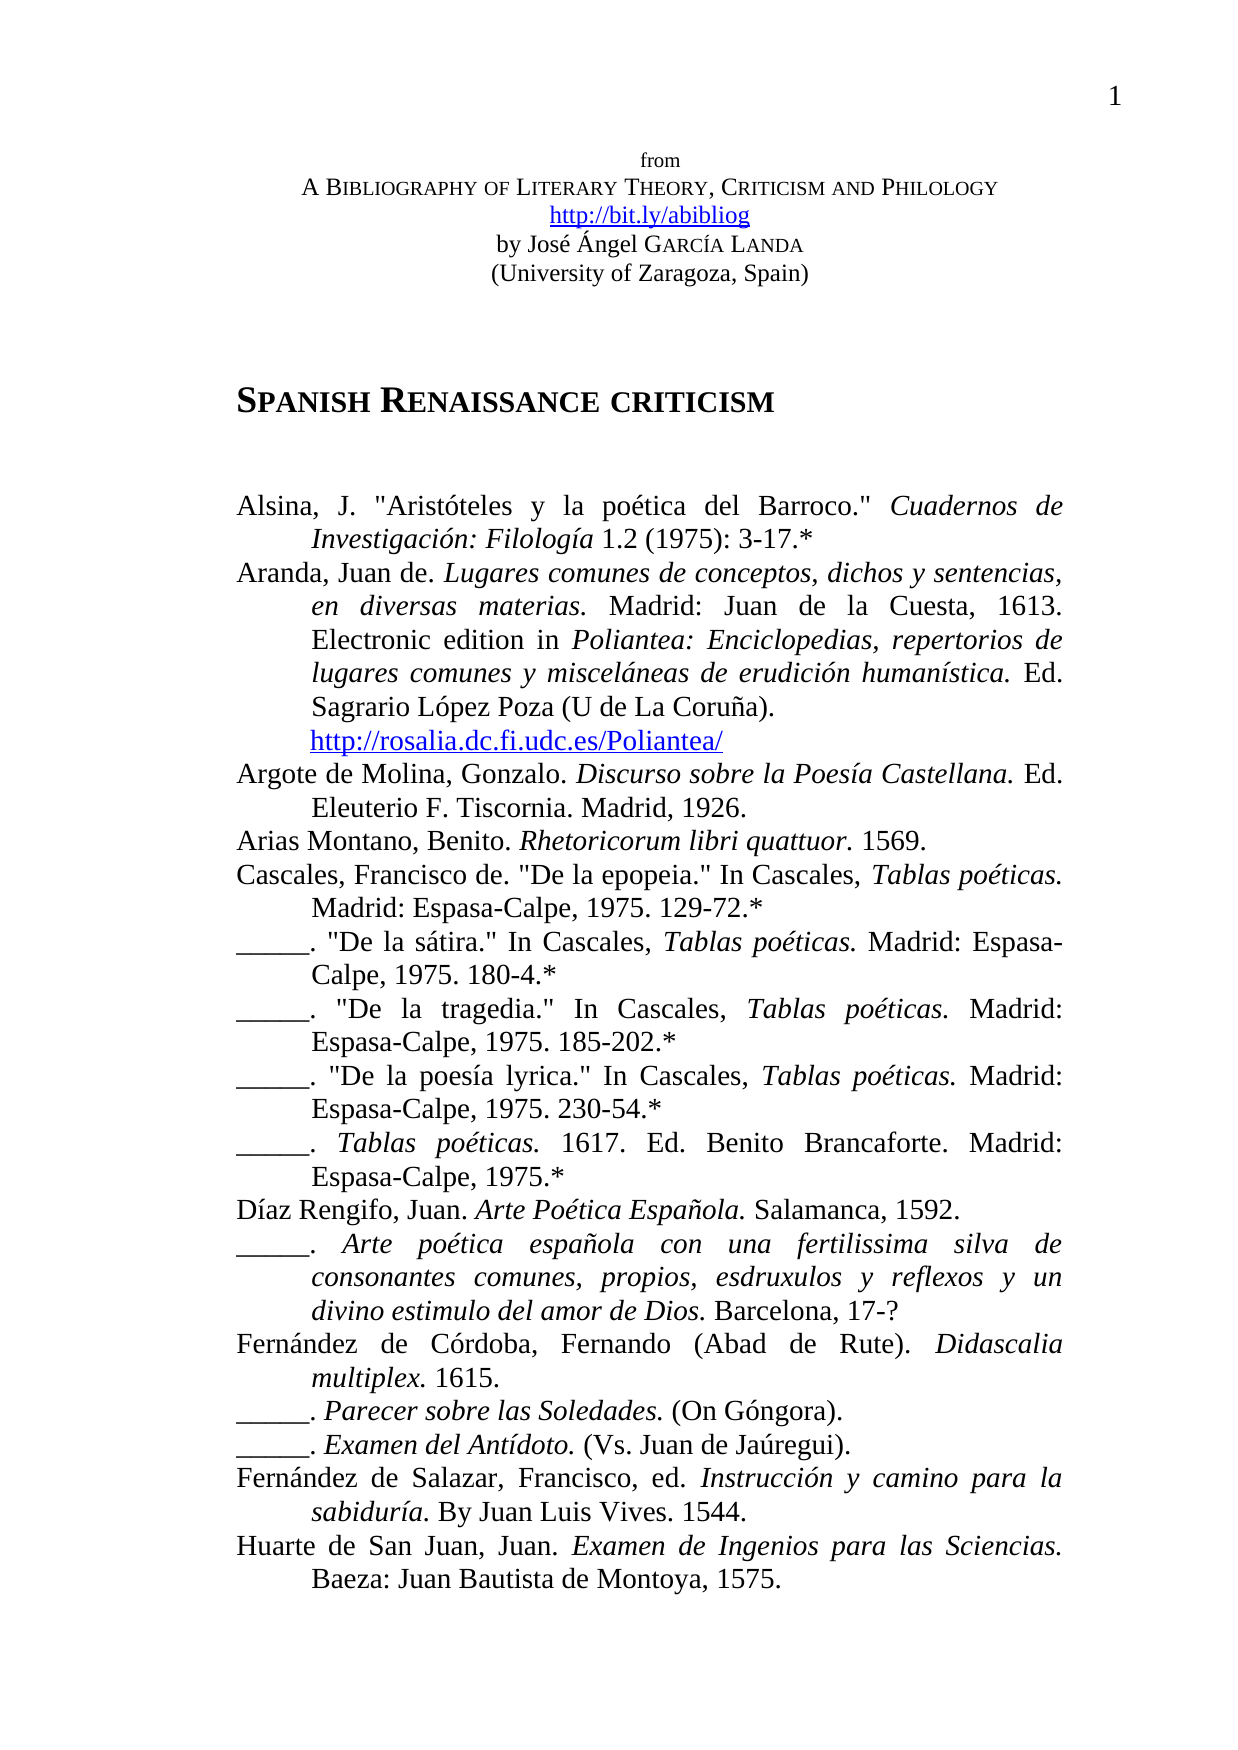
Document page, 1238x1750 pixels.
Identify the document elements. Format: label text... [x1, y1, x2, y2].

text _____. Tablas poéticas. 1617. Ed. Benito Brancaforte. Madrid: Espasa-Calpe, 1975.* [236, 1125, 1063, 1192]
text Fernández de Córdoba, Fernando (Abad de Rute). Didascalia multiplex. 1615. [236, 1326, 1063, 1393]
text Alsina, J. "Aristóteles y la poética del Barroco." Cuadernos de Investigación: Filología 1.2 (1975): 3-17.* [236, 488, 1063, 555]
text _____. Examen del Antídoto. (Vs. Juan de Jaúregui). [236, 1427, 1063, 1461]
text A Bibliography of Literary Theory, Criticism and Philology [236, 172, 1063, 200]
text _____. Parecer sobre las Soledades. (On Góngora). [236, 1393, 1063, 1427]
text _____. "De la poesía lyrica." In Cascales, Tablas poéticas. Madrid: Espasa-Calpe, 1975. 230-54.* [236, 1058, 1063, 1125]
text _____. Arte poética española con una fertilissima silva de consonantes comunes, propios, esdruxulos y reflexos y un divino estimulo del amor de Dios. Barcelona, 17-? [236, 1226, 1063, 1326]
text Fernández de Salazar, Francisco, ed. Instrucción y camino para la sabiduría. By Juan Luis Vives. 1544. [236, 1461, 1063, 1528]
text http://rosalia.dc.fi.udc.es/Poliantea/ [310, 723, 1063, 756]
text Cascales, Francisco de. "De la epopeia." In Cascales, Tablas poéticas. Madrid: Espasa-Calpe, 1975. 129-72.* [236, 857, 1063, 924]
text from [236, 148, 1063, 172]
text _____. "De la tragedia." In Cascales, Tablas poéticas. Madrid: Espasa-Calpe, 1975. 185-202.* [236, 991, 1063, 1058]
text _____. "De la sátira." In Cascales, Tablas poéticas. Madrid: Espasa-Calpe, 1975. 180-4.* [236, 924, 1063, 991]
subtitle Spanish Renaissance criticism [236, 378, 1063, 421]
text (University of Zaragoza, Spain) [236, 258, 1063, 287]
text Díaz Rengifo, Juan. Arte Poética Española. Salamanca, 1592. [236, 1192, 1063, 1226]
text http://bit.ly/abibliog [236, 200, 1063, 229]
text by José Ángel García Landa [236, 229, 1063, 258]
text Huarte de San Juan, Juan. Examen de Ingenios para las Sciencias. Baeza: Juan Bautista de Montoya, 1575. [236, 1528, 1063, 1595]
text Arias Montano, Benito. Rhetoricorum libri quattuor. 1569. [236, 823, 1063, 857]
text Argote de Molina, Gonzalo. Discurso sobre la Poesía Castellana. Ed. Eleuterio F. Tiscornia. Madrid, 1926. [236, 756, 1063, 823]
text Aranda, Juan de. Lugares comunes de conceptos, dichos y sentencias, en diversas materias. Madrid: Juan de la Cuesta, 1613. Electronic edition in Poliantea: Enciclopedias, repertorios de lugares comunes y misceláneas de erudición humanística. Ed. Sagrario López Poza (U de La Coruña). [236, 555, 1063, 723]
